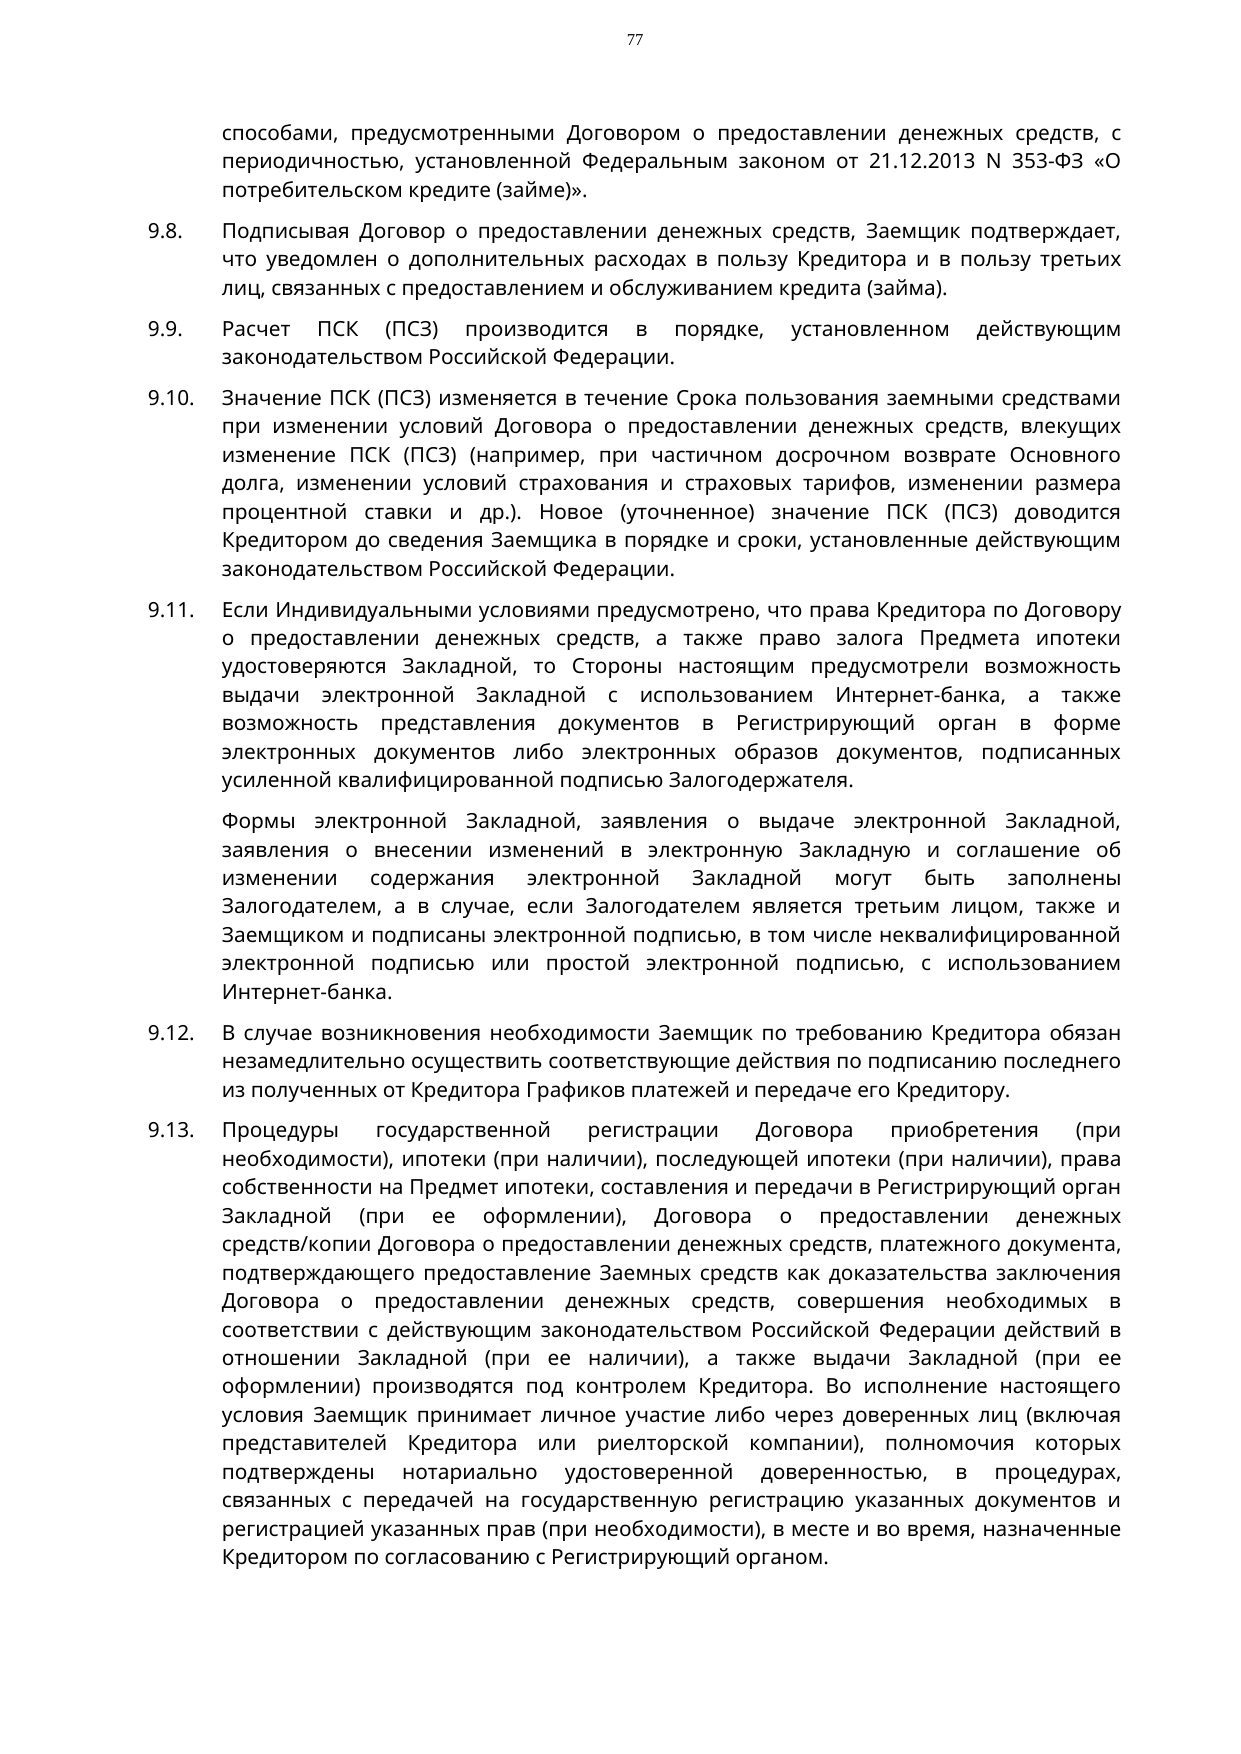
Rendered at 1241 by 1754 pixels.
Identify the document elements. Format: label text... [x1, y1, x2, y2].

list Если Индивидуальными условиями предусмотрено, что права Кредитора по Договору о предоставлении денежных средств, а также право залога Предмета ипотеки удостоверяются Закладной, то Стороны настоящим предусмотрели возможность выдачи электронной Закладной с использованием Интернет-банка, а также возможность представления документов в Регистрирующий орган в форме электронных документов либо электронных образов документов, подписанных усиленной квалифицированной подписью Залогодержателя. [148, 595, 1122, 794]
list Процедуры государственной регистрации Договора приобретения (при необходимости), ипотеки (при наличии), последующей ипотеки (при наличии), права собственности на Предмет ипотеки, составления и передачи в Регистрирующий орган Закладной (при ее оформлении), Договора о предоставлении денежных средств/копии Договора о предоставлении денежных средств, платежного документа, подтверждающего предоставление Заемных средств как доказательства заключения Договора о предоставлении денежных средств, совершения необходимых в соответствии с действующим законодательством Российской Федерации действий в отношении Закладной (при ее наличии), а также выдачи Закладной (при ее оформлении) производятся под контролем Кредитора. Во исполнение настоящего условия Заемщик принимает личное участие либо через доверенных лиц (включая представителей Кредитора или риелторской компании), полномочия которых подтверждены нотариально удостоверенной доверенностью, в процедурах, связанных с передачей на государственную регистрацию указанных документов и регистрацией указанных прав (при необходимости), в месте и во время, назначенные Кредитором по согласованию с Регистрирующий органом. [148, 1116, 1122, 1571]
list Значение ПСК (ПСЗ) изменяется в течение Срока пользования заемными средствами при изменении условий Договора о предоставлении денежных средств, влекущих изменение ПСК (ПСЗ) (например, при частичном досрочном возврате Основного долга, изменении условий страхования и страховых тарифов, изменении размера процентной ставки и др.). Новое (уточненное) значение ПСК (ПСЗ) доводится Кредитором до сведения Заемщика в порядке и сроки, установленные действующим законодательством Российской Федерации. [148, 383, 1122, 582]
list В случае возникновения необходимости Заемщик по требованию Кредитора обязан незамедлительно осуществить соответствующие действия по подписанию последнего из полученных от Кредитора Графиков платежей и передаче его Кредитору. [148, 1018, 1122, 1103]
list Формы электронной Закладной, заявления о выдаче электронной Закладной, заявления о внесении изменений в электронную Закладную и соглашение об изменении содержания электронной Закладной могут быть заполнены Залогодателем, а в случае, если Залогодателем является третьим лицом, также и Заемщиком и подписаны электронной подписью, в том числе неквалифицированной электронной подписью или простой электронной подписью, с использованием Интернет-банка. [222, 806, 1122, 1005]
list Подписывая Договор о предоставлении денежных средств, Заемщик подтверждает, что уведомлен о дополнительных расходах в пользу Кредитора и в пользу третьих лиц, связанных с предоставлением и обслуживанием кредита (займа). [148, 216, 1122, 301]
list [222, 118, 1122, 203]
list Расчет ПСК (ПСЗ) производится в порядке, установленном действующим законодательством Российской Федерации. [148, 314, 1122, 371]
